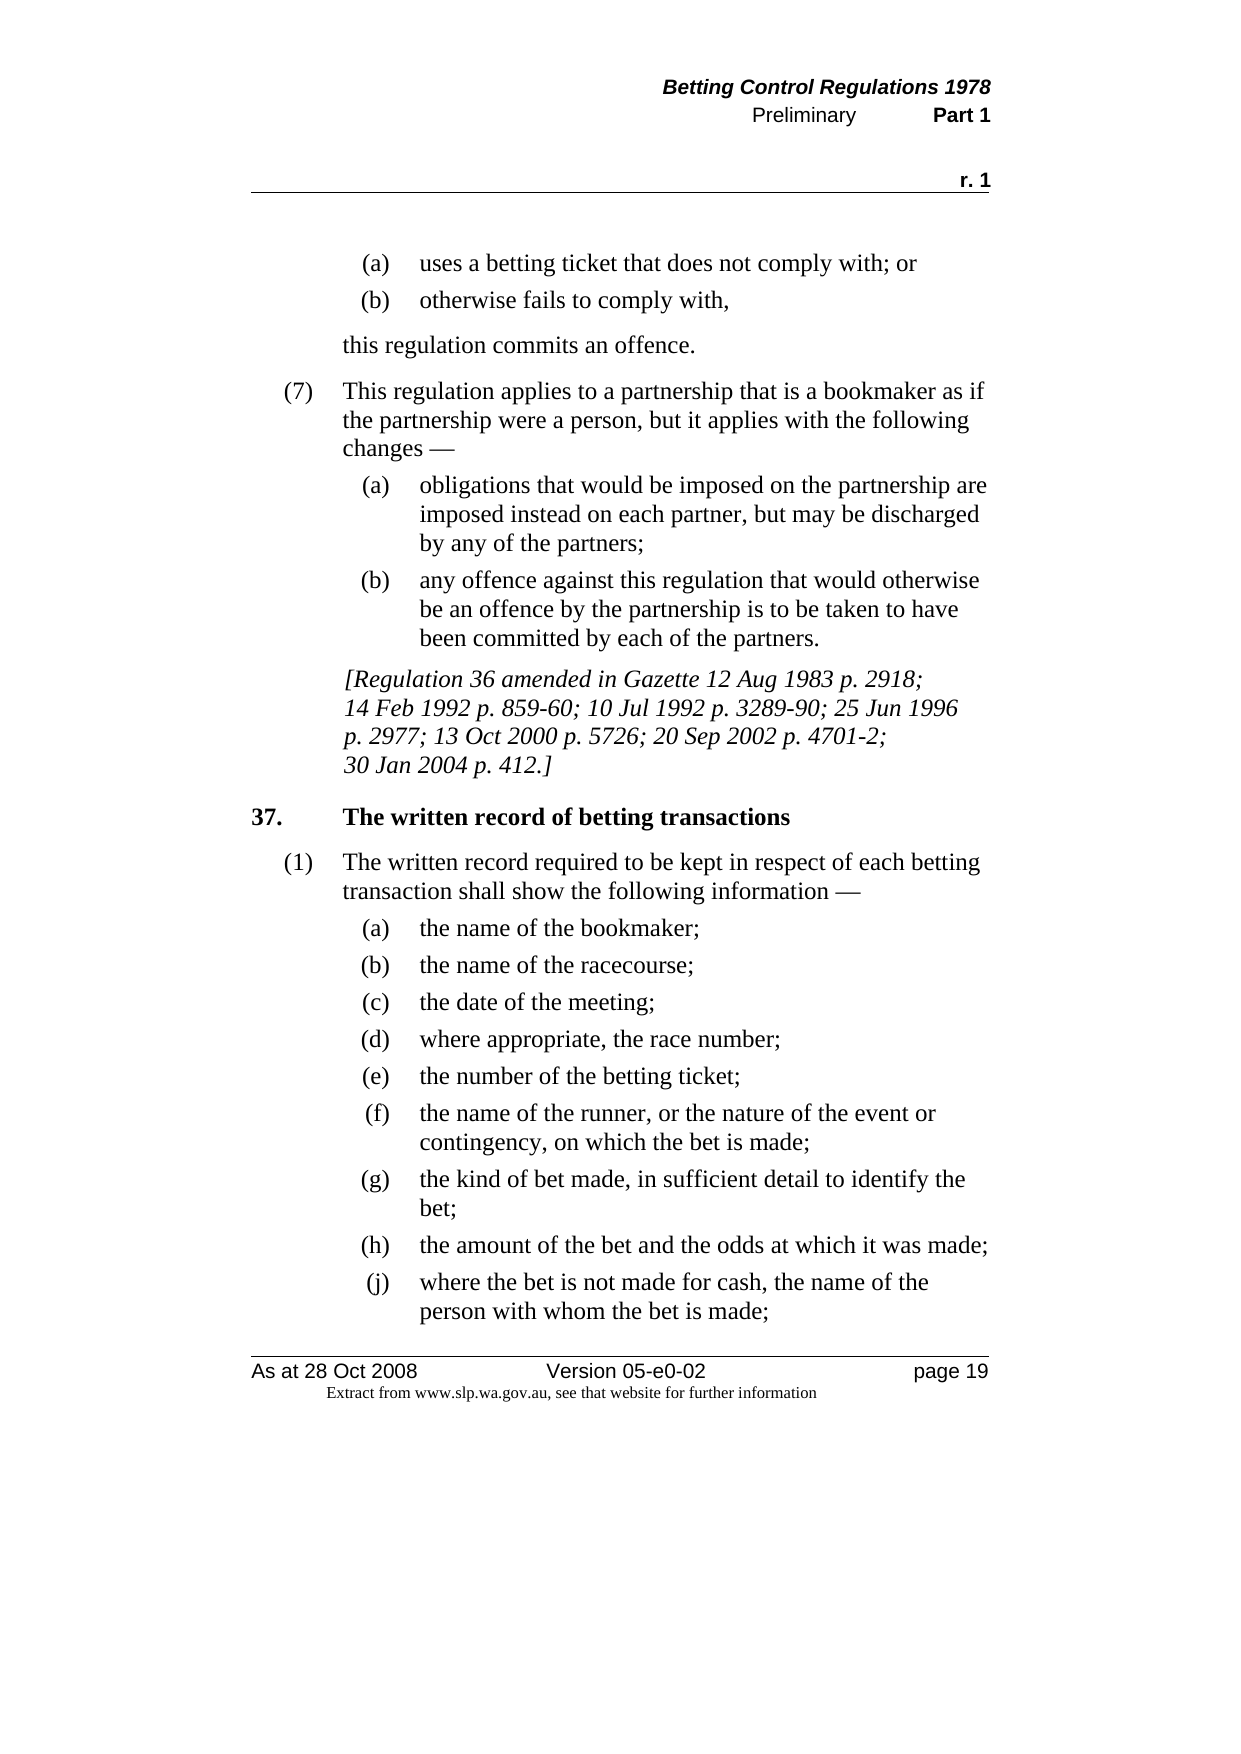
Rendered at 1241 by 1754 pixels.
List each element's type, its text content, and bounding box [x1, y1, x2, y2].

text (d) where appropriate, the race number; [251, 1024, 989, 1053]
text (g) the kind of bet made, in sufficient detail to identify the bet; [251, 1164, 989, 1222]
subtitle 37. The written record of betting transactions [251, 802, 989, 831]
text (c) the date of the meeting; [251, 987, 989, 1016]
text (b) the name of the racecourse; [251, 950, 989, 979]
text (h) the amount of the bet and the odds at which it was made; [251, 1230, 989, 1259]
text (j) where the bet is not made for cash, the name of the person with whom the bet is made; [251, 1267, 989, 1325]
text (7) This regulation applies to a partnership that is a bookmaker as if the partnership were a person, but it applies with the following changes — [251, 376, 989, 462]
text (a) obligations that would be imposed on the partnership are imposed instead on each partner, but may be discharged by any of the partners; [251, 471, 989, 557]
text (1) The written record required to be kept in respect of each betting transaction shall show the following information — [251, 847, 989, 905]
text this regulation commits an offence. [251, 331, 989, 359]
text (f) the name of the runner, or the nature of the event or contingency, on which the bet is made; [251, 1098, 989, 1156]
text (a) the name of the bookmaker; [251, 913, 989, 942]
text (b) otherwise fails to comply with, [251, 285, 989, 314]
text (a) uses a betting ticket that does not comply with; or [251, 248, 989, 277]
text [Regulation 36 amended in Gazette 12 Aug 1983 p. 2918; 14 Feb 1992 p. 859-60; 10 Jul 1992 p. 3289-90; 25 Jun 1996 p. 2977; 13 Oct 2000 p. 5726; 20 Sep 2002 p. 4701-2; 30 Jan 2004 p. 412.] [251, 664, 989, 779]
text (b) any offence against this regulation that would otherwise be an offence by the partnership is to be taken to have been committed by each of the partners. [251, 565, 989, 651]
text (e) the number of the betting ticket; [251, 1061, 989, 1090]
